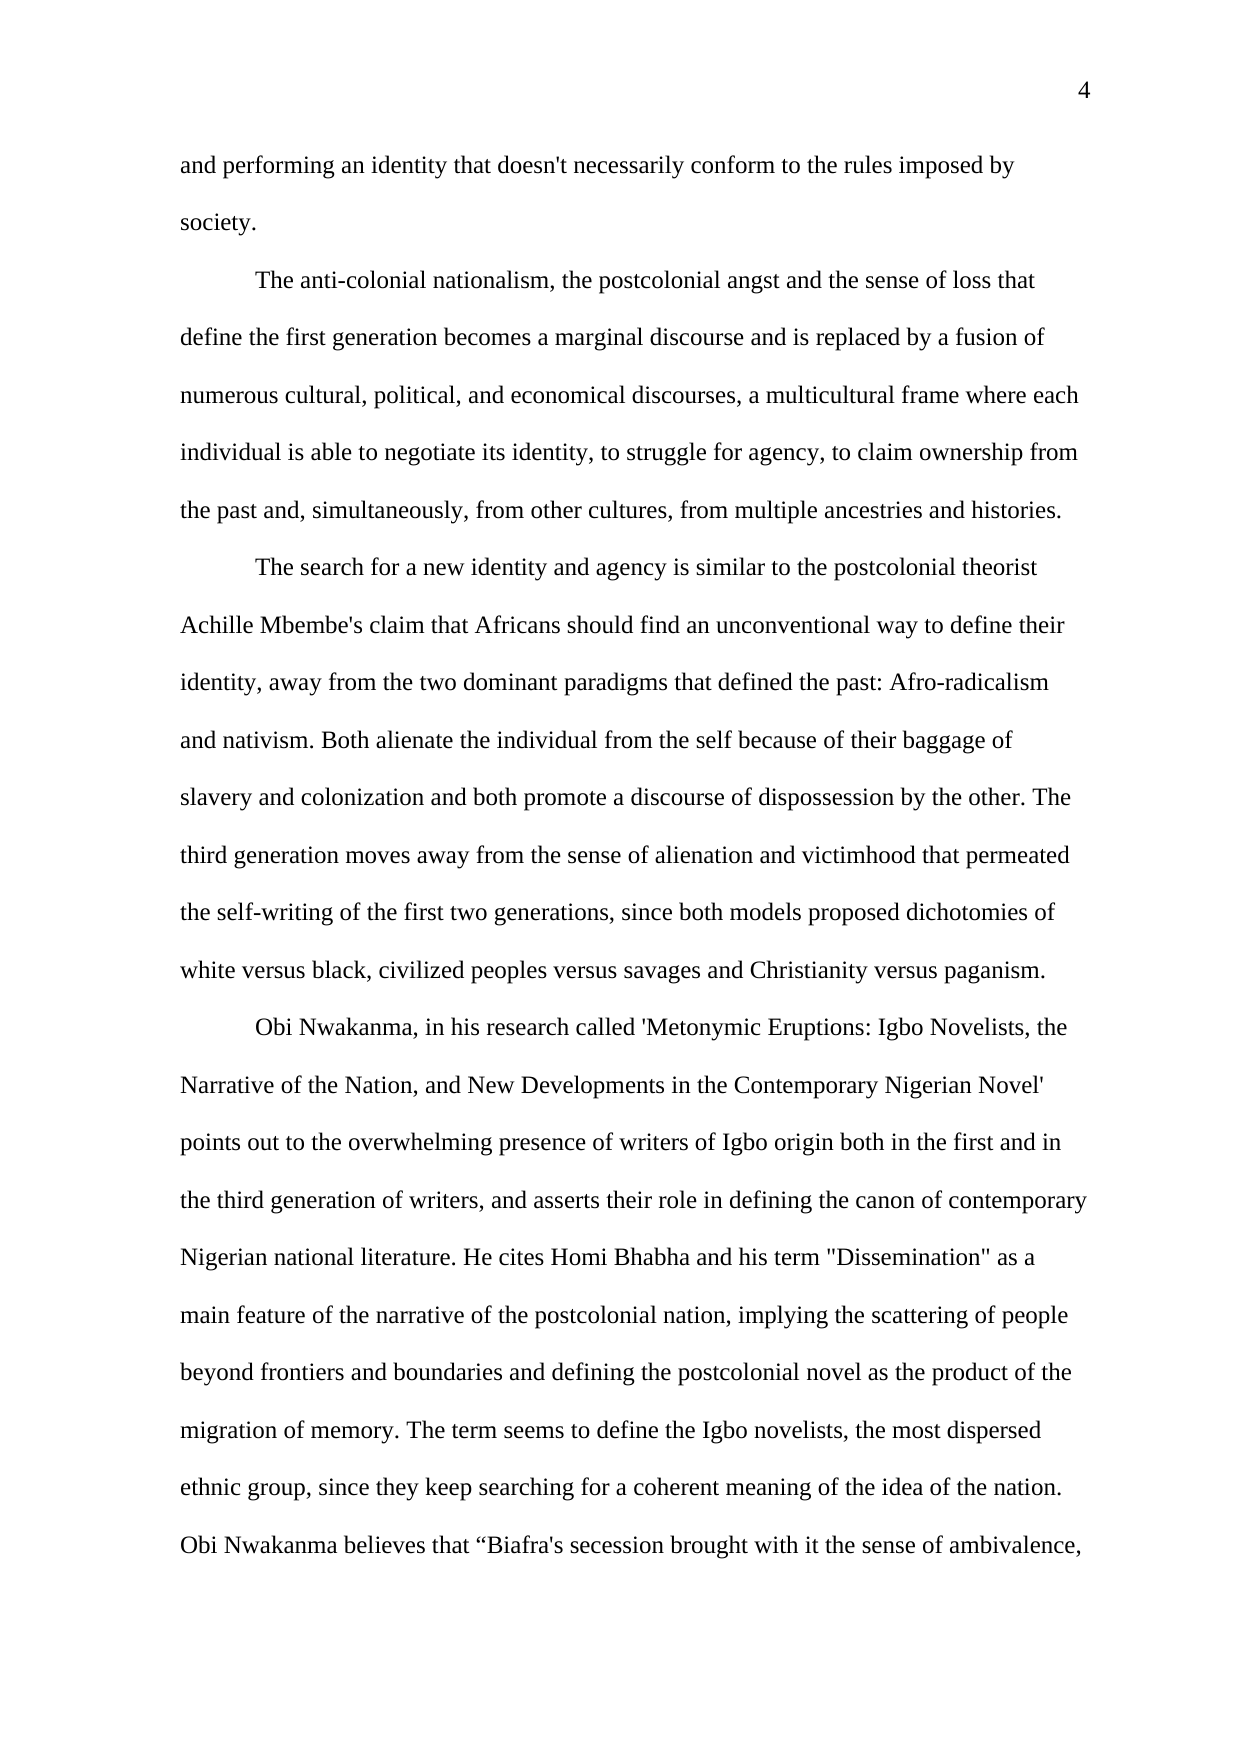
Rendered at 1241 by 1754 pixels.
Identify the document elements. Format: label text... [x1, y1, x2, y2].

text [180, 150, 1090, 236]
text The anti-colonial nationalism, the postcolonial angst and the sense of loss that define the first generation becomes a marginal discourse and is replaced by a fusion of numerous cultural, political, and economical discourses, a multicultural frame where each individual is able to negotiate its identity, to struggle for agency, to claim ownership from the past and, simultaneously, from other cultures, from multiple ancestries and histories. [180, 265, 1090, 524]
text The search for a new identity and agency is similar to the postcolonial theorist Achille Mbembe's claim that Africans should find an unconventional way to define their identity, away from the two dominant paradigms that defined the past: Afro-radicalism and nativism. Both alienate the individual from the self because of their baggage of slavery and colonization and both promote a discourse of dispossession by the other. The third generation moves away from the sense of alienation and victimhood that permeated the self-writing of the first two generations, since both models proposed dichotomies of white versus black, civilized peoples versus savages and Christianity versus paganism. [180, 552, 1090, 984]
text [180, 1012, 1090, 1559]
